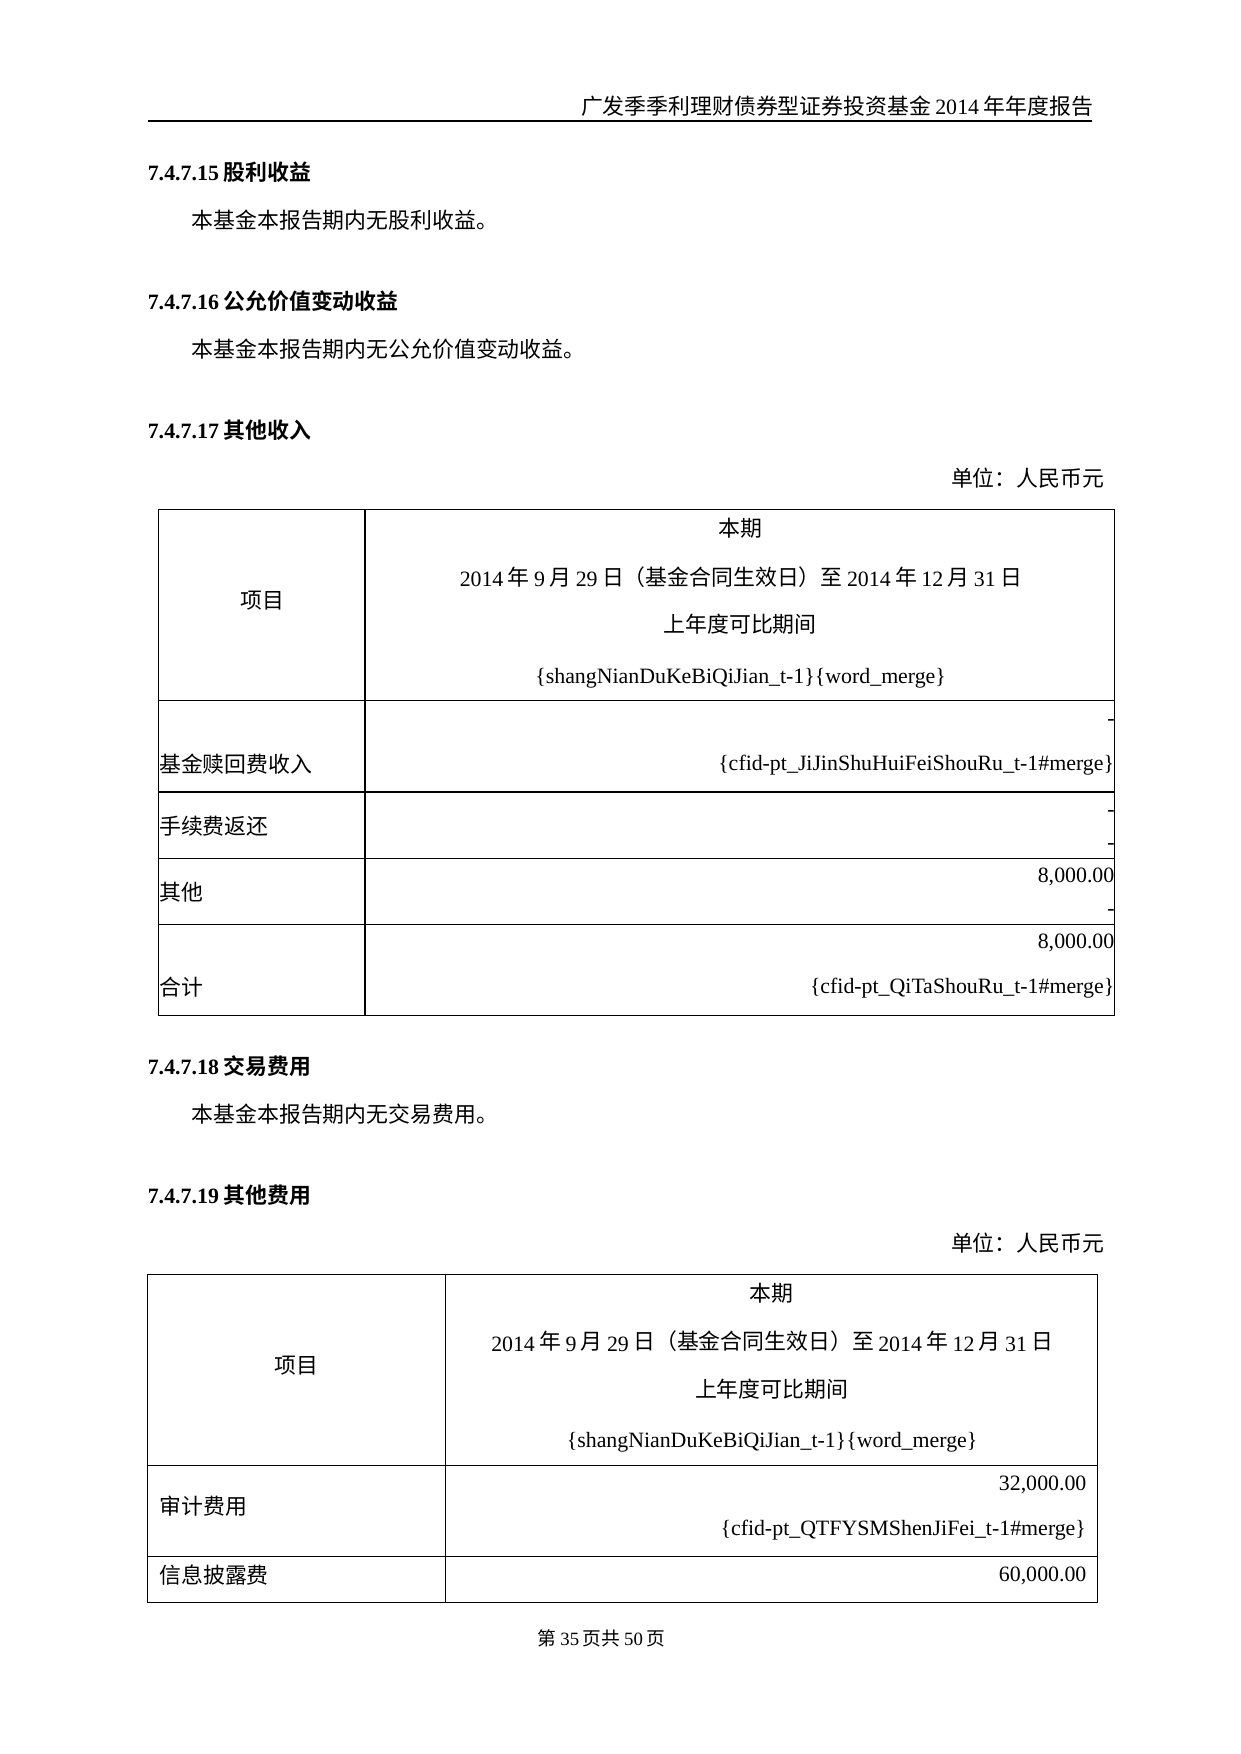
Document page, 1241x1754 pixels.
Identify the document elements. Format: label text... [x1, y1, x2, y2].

text 单位：人民币元 [148, 1226, 1104, 1258]
table_cell 8,000.00 [366, 925, 1114, 1015]
table_cell 手续费返还 [159, 793, 364, 857]
table_header 本期 2014年9月29日（基金合同生效日）至2014年12月31日 [366, 510, 1114, 700]
table_header 本期 2014年9月29日（基金合同生效日）至2014年12月31日 [446, 1275, 1097, 1465]
text 本基金本报告期内无交易费用。 [148, 1097, 1092, 1129]
table_cell - [366, 793, 1114, 857]
text 本基金本报告期内无公允价值变动收益。 [148, 332, 1092, 364]
text 7.4.7.16公允价值变动收益 [148, 283, 1092, 316]
text 7.4.7.17其他收入 [148, 413, 1092, 445]
text 7.4.7.18交易费用 [148, 1048, 1092, 1081]
table_cell 基金赎回费收入 [159, 701, 364, 791]
table_cell 信息披露费 [148, 1557, 445, 1602]
text 本基金本报告期内无股利收益。 [148, 203, 1092, 235]
table_cell 8,000.00 [366, 859, 1114, 923]
table_cell - [366, 701, 1114, 791]
table_header 项目 [148, 1275, 445, 1465]
text 7.4.7.15股利收益 [148, 154, 1092, 187]
table_cell 32,000.00 [446, 1466, 1097, 1556]
table_cell 合计 [159, 925, 364, 1015]
table_cell 其他 [159, 859, 364, 923]
table_cell 60,000.00 [446, 1557, 1097, 1602]
table_header 项目 [159, 510, 364, 700]
text 单位：人民币元 [148, 461, 1104, 493]
text 7.4.7.19其他费用 [148, 1177, 1092, 1210]
table_cell 审计费用 [148, 1466, 445, 1556]
